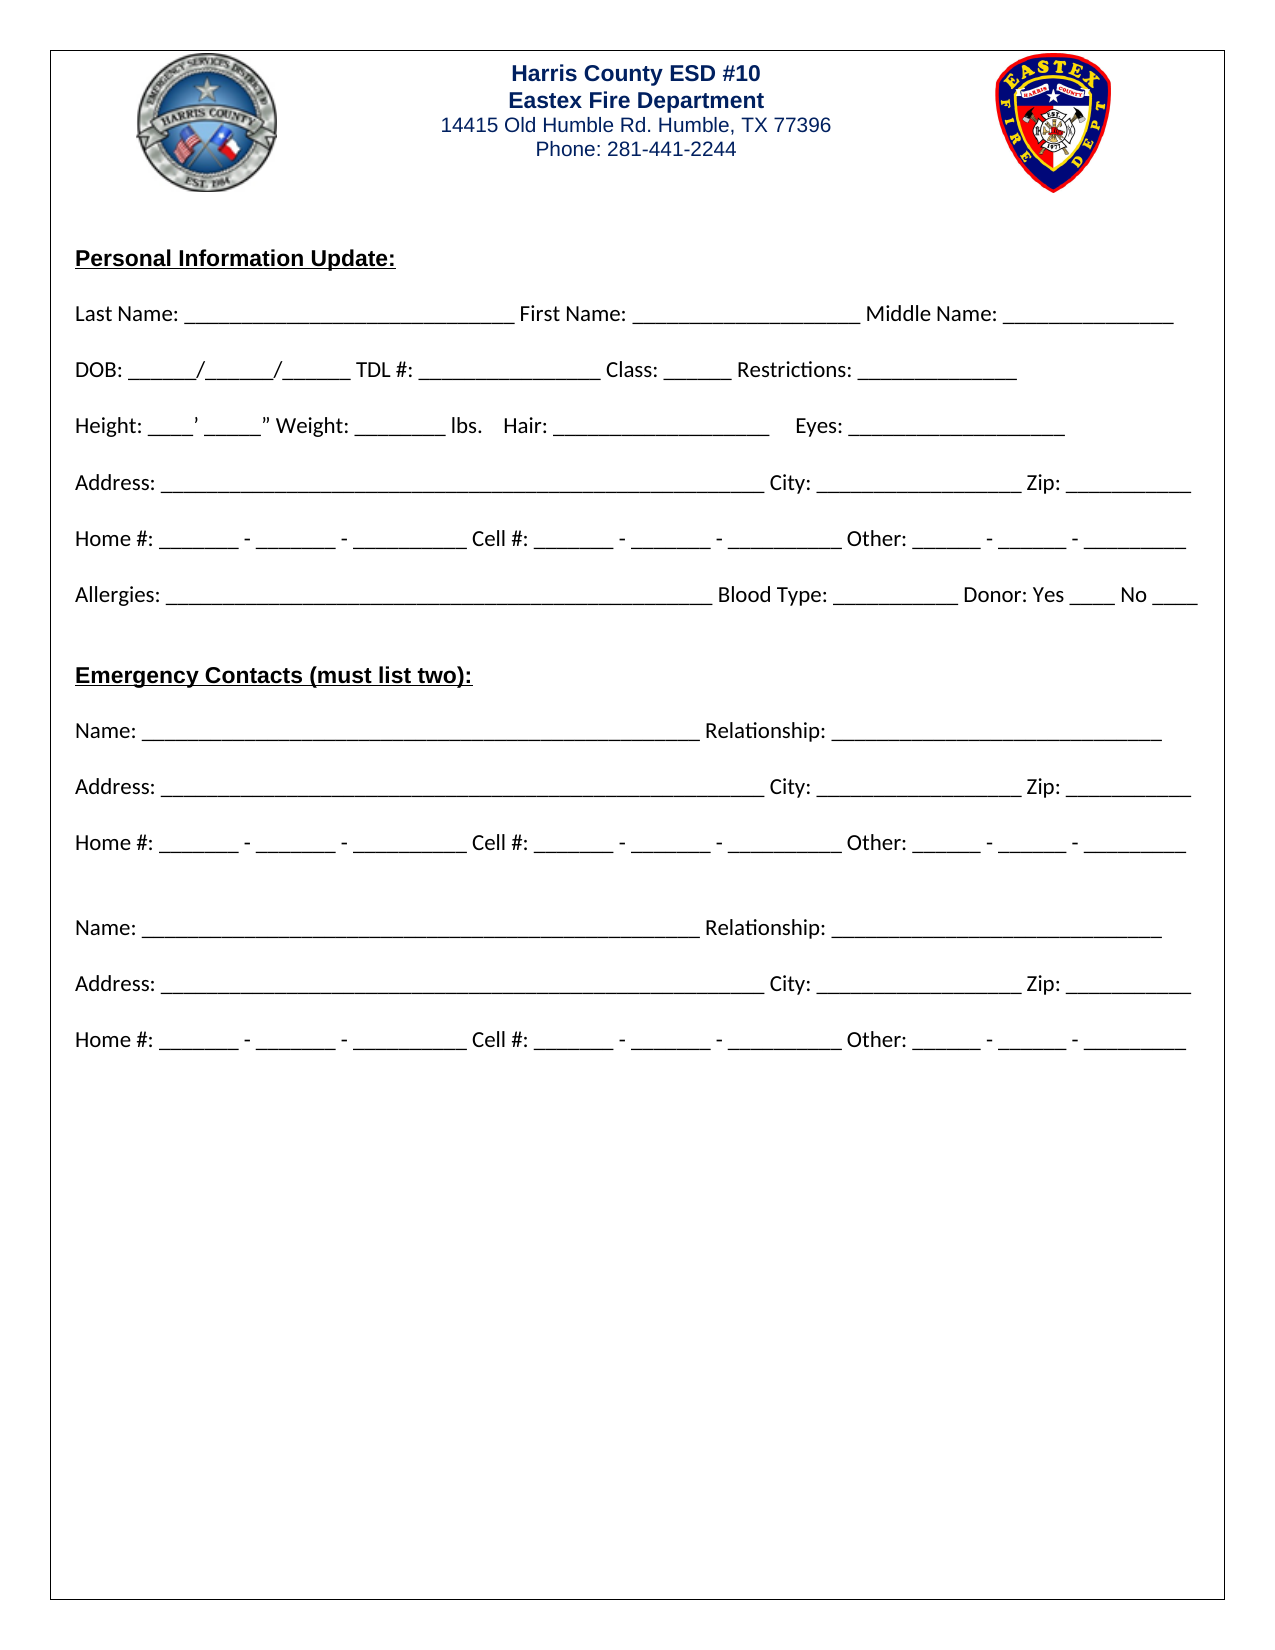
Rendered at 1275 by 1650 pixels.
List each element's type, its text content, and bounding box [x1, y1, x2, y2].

text Home #: _______ - _______ - __________ Cell #: _______ - _______ - __________ Other: ______ - ______ - _________ [75, 524, 1200, 552]
text Last Name: _____________________________ First Name: ____________________ Middle Name: _______________ [75, 299, 1200, 327]
text Address: _____________________________________________________ City: __________________ Zip: ___________ [75, 468, 1200, 496]
text Name: _________________________________________________ Relationship: _____________________________ [75, 716, 1200, 744]
text Name: _________________________________________________ Relationship: _____________________________ [75, 913, 1200, 941]
text DOB: ______/______/______ TDL #: ________________ Class: ______ Restrictions: ______________ [75, 356, 1200, 383]
text Home #: _______ - _______ - __________ Cell #: _______ - _______ - __________ Other: ______ - ______ - _________ [75, 1025, 1200, 1053]
text Address: _____________________________________________________ City: __________________ Zip: ___________ [75, 772, 1200, 801]
text Emergency Contacts (must list two): [75, 662, 1200, 688]
text Height: ____’ _____” Weight: ________ lbs. Hair: ___________________ Eyes: ___________________ [75, 412, 1200, 439]
text Personal Information Update: [75, 245, 1200, 271]
text Allergies: ________________________________________________ Blood Type: ___________ Donor: Yes ____ No ____ [75, 580, 1200, 608]
text Address: _____________________________________________________ City: __________________ Zip: ___________ [75, 969, 1200, 997]
text Home #: _______ - _______ - __________ Cell #: _______ - _______ - __________ Other: ______ - ______ - _________ [75, 828, 1200, 857]
picture [995, 53, 1111, 193]
